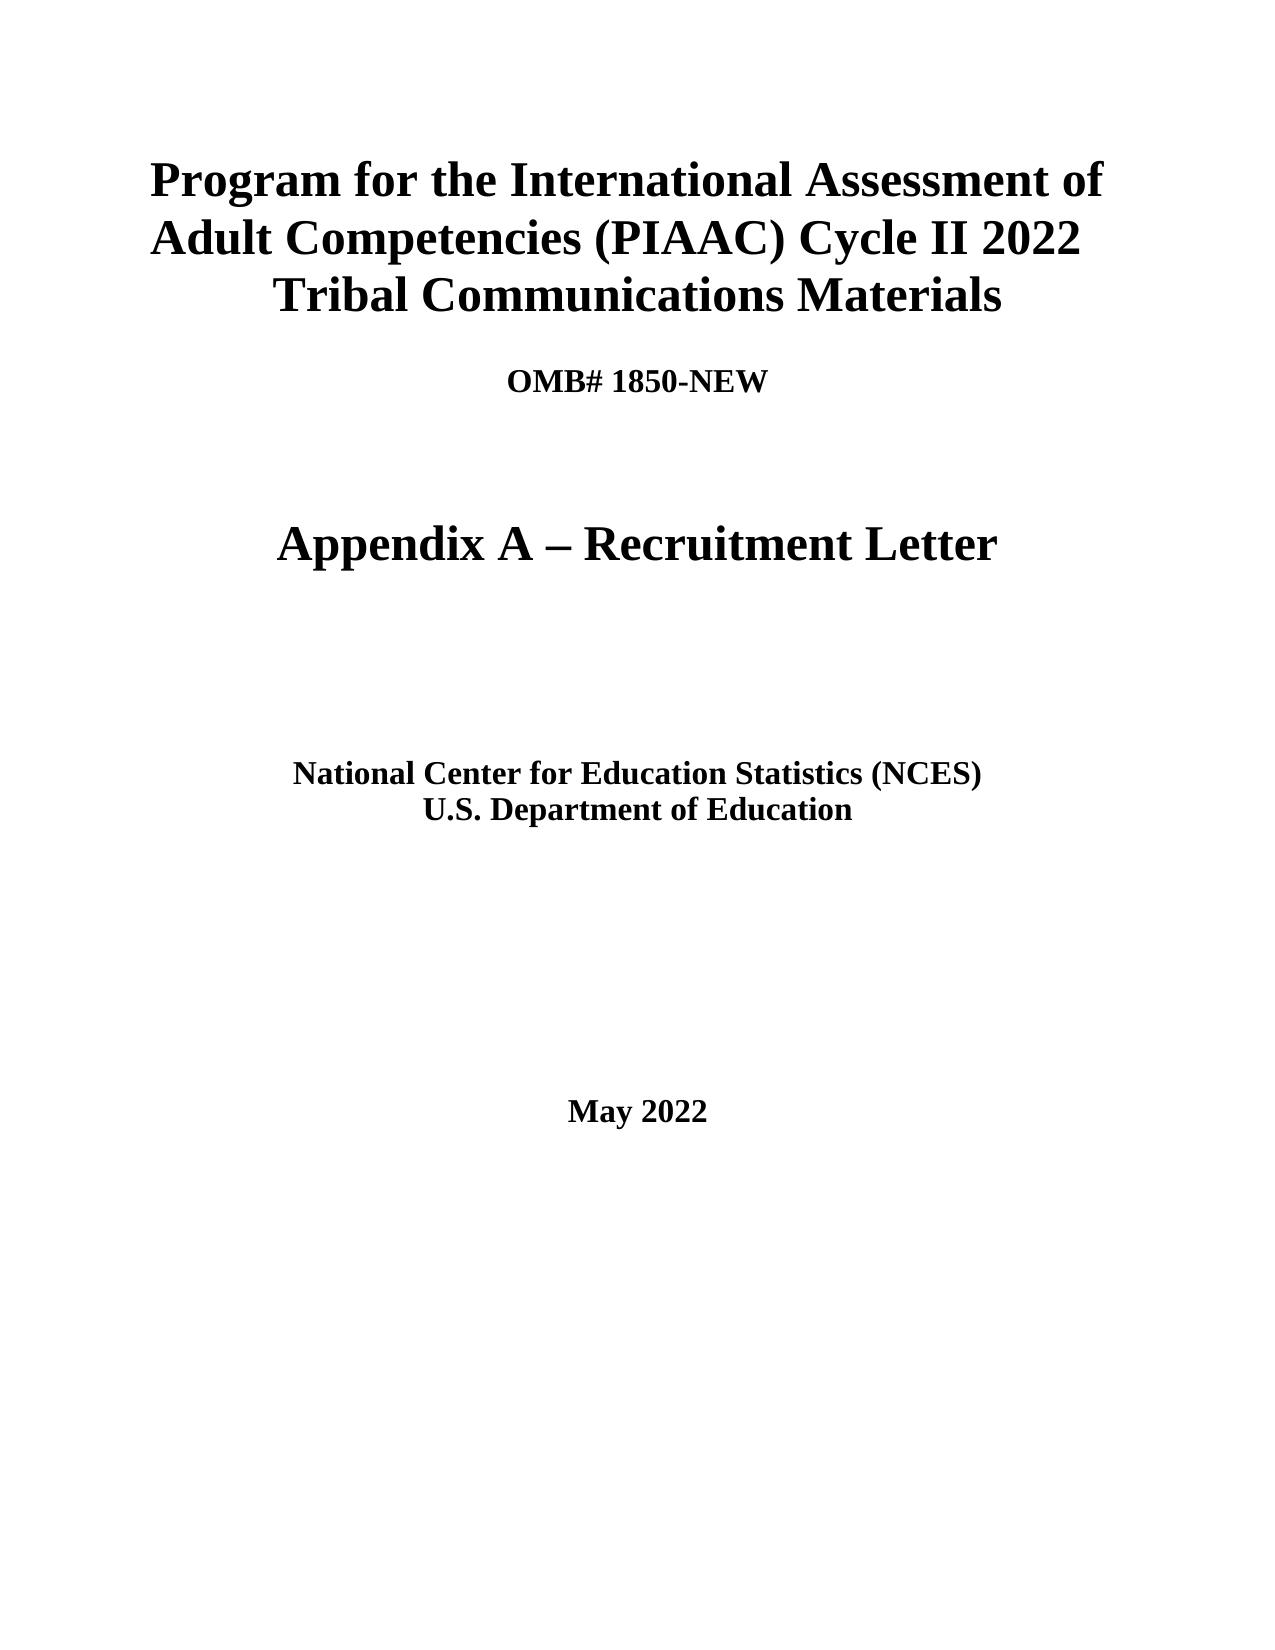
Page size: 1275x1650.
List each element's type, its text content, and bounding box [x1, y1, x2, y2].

text Appendix A – Recruitment Letter [150, 514, 1125, 571]
text National Center for Education Statistics (NCES) [974, 763, 1125, 790]
text National Center for Education Statistics (NCES) [150, 763, 878, 790]
text U.S. Department of Education [150, 798, 1125, 825]
text May 2022 [150, 1091, 1125, 1129]
text Program for the International Assessment of Adult Competencies (PIAAC) Cycle II 2022 [150, 150, 1125, 265]
text OMB# 1850-NEW [150, 361, 1125, 399]
text Tribal Communications Materials [150, 265, 1125, 322]
